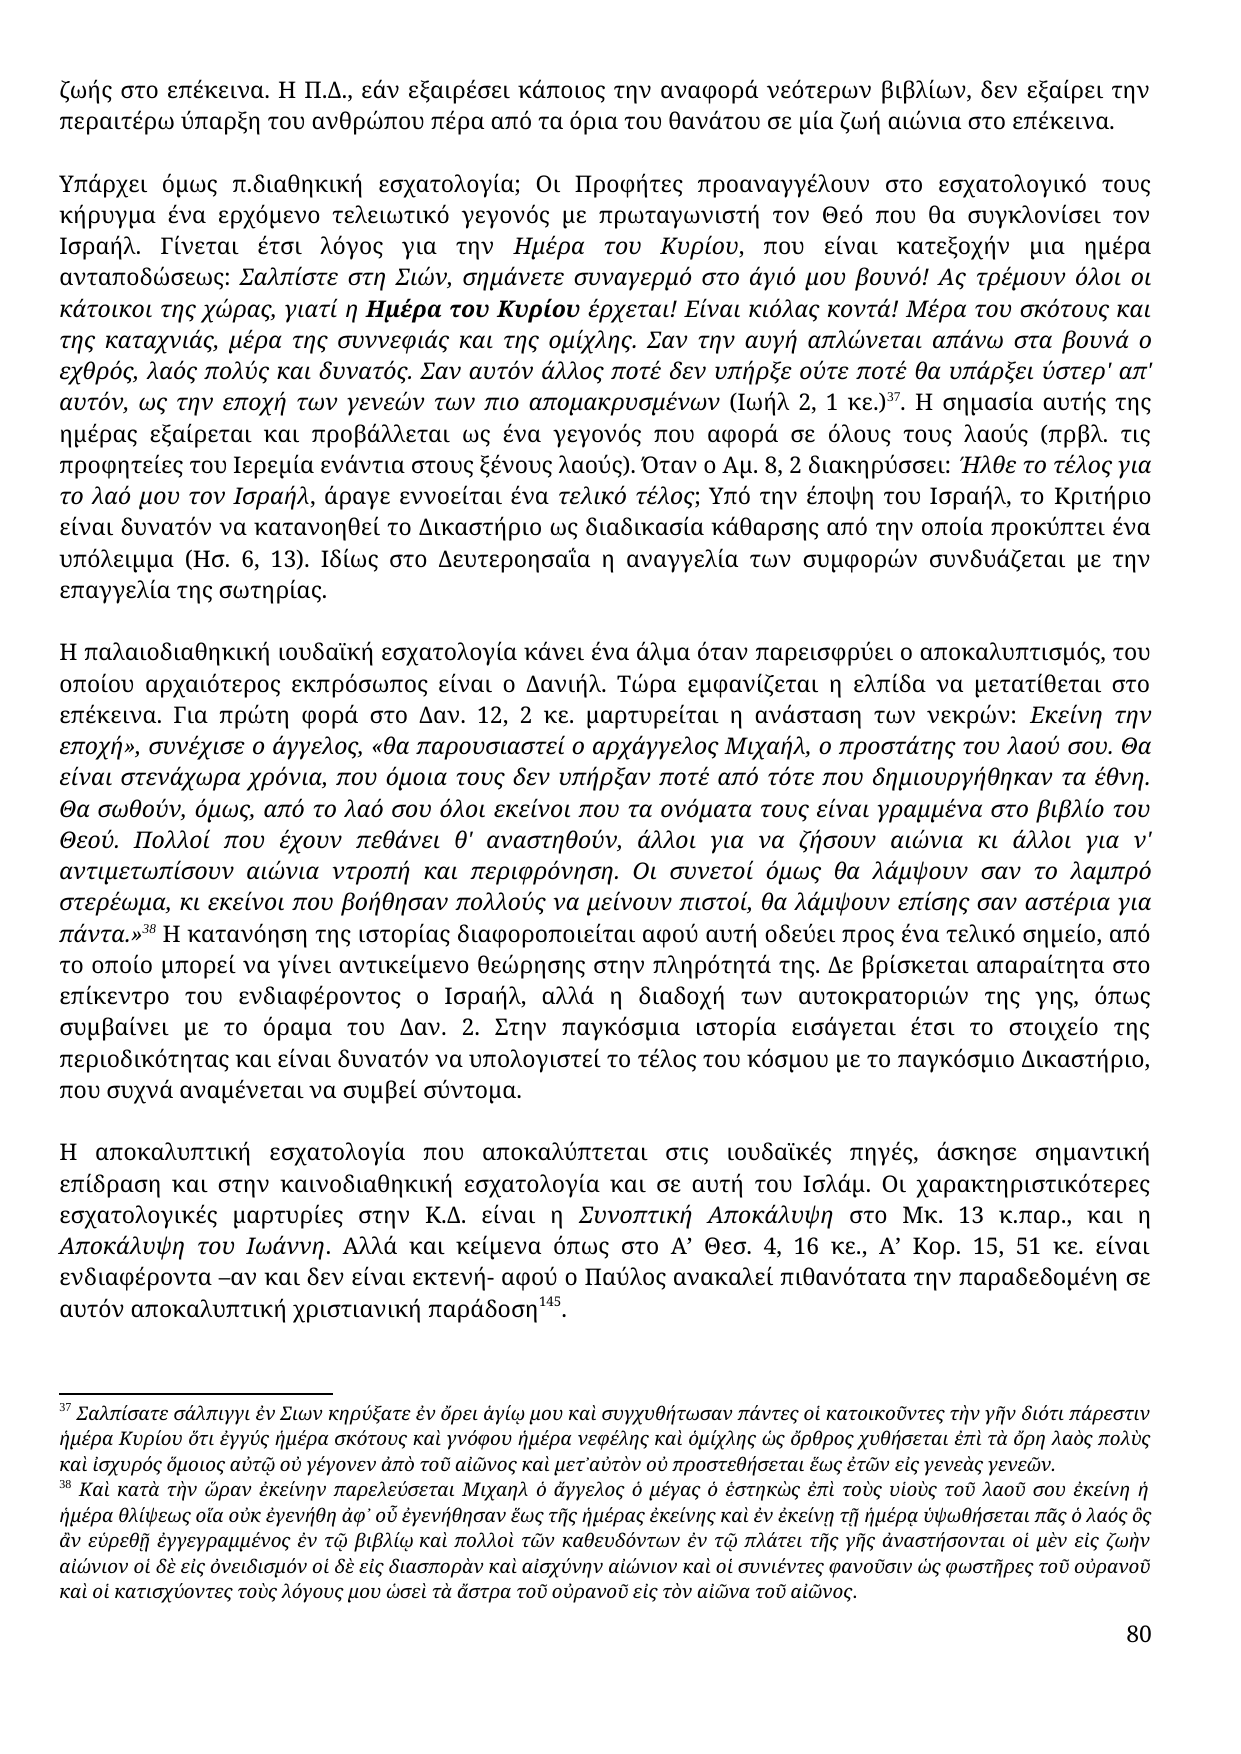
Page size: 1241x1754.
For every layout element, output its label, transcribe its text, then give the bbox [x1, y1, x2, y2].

text υπάρχει όμως π.διαθηκική εσχατολογία; Οι Προφήτες προαναγγέλουν στο εσχατολογικό τους κήρυγμα ένα ερχόμενο τελειωτικό γεγονός με πρωταγωνιστή τον Θεό που θα συγκλονίσει τον Ισραήλ. γίνεται έτσι λόγος για την Ημέρα του Κυρίου, που είναι κατεξοχήν μια ημέρα ανταποδώσεως: Σαλπίστε στη Σιών, σημάνετε συναγερμό στο άγιό μου βουνό! Ας τρέμουν όλοι οι κάτοικοι της χώρας, γιατί η ημέρα του Κυρίου έρχεται! Είναι κιόλας κοντά! Μέρα του σκότους και της καταχνιάς, μέρα της συννεφιάς και της ομίχλης. Σαν την αυγή απλώνεται απάνω στα βουνά ο εχθρός, λαός πολύς και δυνατός. Σαν αυτόν άλλος ποτέ δεν υπήρξε ούτε ποτέ θα υπάρξει ύστερ' απ' αυτόν, ως την εποχή των γενεών των πιο απομακρυσμένων (Ιωήλ 2, 1 κε.). η σημασία αυτής της ημέρας εξαίρεται και προβάλλεται ως ένα γεγονός που αφορά σε όλους τους λαούς (πρβλ. τις προφητείες του Ιερεμία ενάντια στους ξένους λαούς). Όταν ο Αμ. 8, 2 διακηρύσσει: Ήλθε το τέλος για το λαό μου τον Ισραήλ, άραγε εννοείται ένα τελικό τέλος; Υπό την έποψη του Ισραήλ, το κριτήριο είναι δυνατόν να κατανοηθεί το Δικαστήριο ως διαδικασία κάθαρσης από την οποία προκύπτει ένα υπόλειμμα (Ησ. 6, 13). Ιδίως στο Δευτεροησαΐα η αναγγελία των συμφορών συνδυάζεται με την επαγγελία της σωτηρίας. [59, 168, 1152, 605]
text Η αποκαλυπτική εσχατολογία που αποκαλύπτεται στις ιουδαϊκές πηγές, άσκησε σημαντική επίδραση και στην καινοδιαθηκική εσχατολογία και σε αυτή του Ισλάμ. Οι χαρακτηριστικότερες εσχατολογικές μαρτυρίες στην Κ.Δ. είναι η Συνοπτική Αποκάλυψη στο Μκ. 13 κ.παρ., και η Αποκάλυψη του Ιωάννη. Αλλά και κείμενα όπως στο Α’ Θεσ. 4, 16 κε., Α’ Κορ. 15, 51 κε. είναι ενδιαφέροντα –αν και δεν είναι εκτενή- αφού ο Παύλος ανακαλεί πιθανότατα την παραδεδομένη σε αυτόν αποκαλυπτική χριστιανική παράδοση145. [59, 1136, 1152, 1324]
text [59, 74, 1152, 136]
text Η παλαιοδιαθηκική ιουδαϊκή εσχατολογία κάνει ένα άλμα όταν παρεισφρύει ο αποκαλυπτισμός, του οποίου αρχαιότερος εκπρόσωπος είναι ο Δανιήλ. Τώρα εμφανίζεται η ελπίδα να μετατίθεται στο επέκεινα. Για πρώτη φορά στο Δαν. 12, 2 κε. μαρτυρείται η ανάσταση των νεκρών: Εκείνη την εποχή», συνέχισε ο άγγελος, «θα παρουσιαστεί ο αρχάγγελος Μιχαήλ, ο προστάτης του λαού σου. θα είναι στενάχωρα χρόνια, που όμοια τους δεν υπήρξαν ποτέ από τότε που δημιουργήθηκαν τα έθνη. Θα σωθούν, όμως, από το λαό σου όλοι εκείνοι που τα ονόματα τους είναι γραμμένα στο βιβλίο του θεού. Πολλοί που έχουν πεθάνει θ' αναστηθούν, άλλοι για να ζήσουν αιώνια κι άλλοι για ν' αντιμετωπίσουν αιώνια ντροπή και περιφρόνηση. Οι συνετοί όμως θα λάμψουν σαν το λαμπρό στερέωμα, κι εκείνοι που βοήθησαν πολλούς να μείνουν πιστοί, θα λάμψουν επίσης σαν αστέρια για πάντα.» Η κατανόηση της ιστορίας διαφοροποιείται αφού αυτή οδεύει προς ένα τελικό σημείο, από το οποίο μπορεί να γίνει αντικείμενο θεώρησης στην πληρότητά της. Δε βρίσκεται απαραίτητα στο επίκεντρο του ενδιαφέροντος ο Ισραήλ, αλλά η διαδοχή των αυτοκρατοριών της γης, όπως συμβαίνει με το όραμα του Δαν. 2. Στην παγκόσμια ιστορία εισάγεται έτσι το στοιχείο της περιοδικότητας και είναι δυνατόν να υπολογιστεί το τέλος του κόσμου με το παγκόσμιο Δικαστήριο, που συχνά αναμένεται να συμβεί σύντομα. [59, 636, 1152, 1105]
